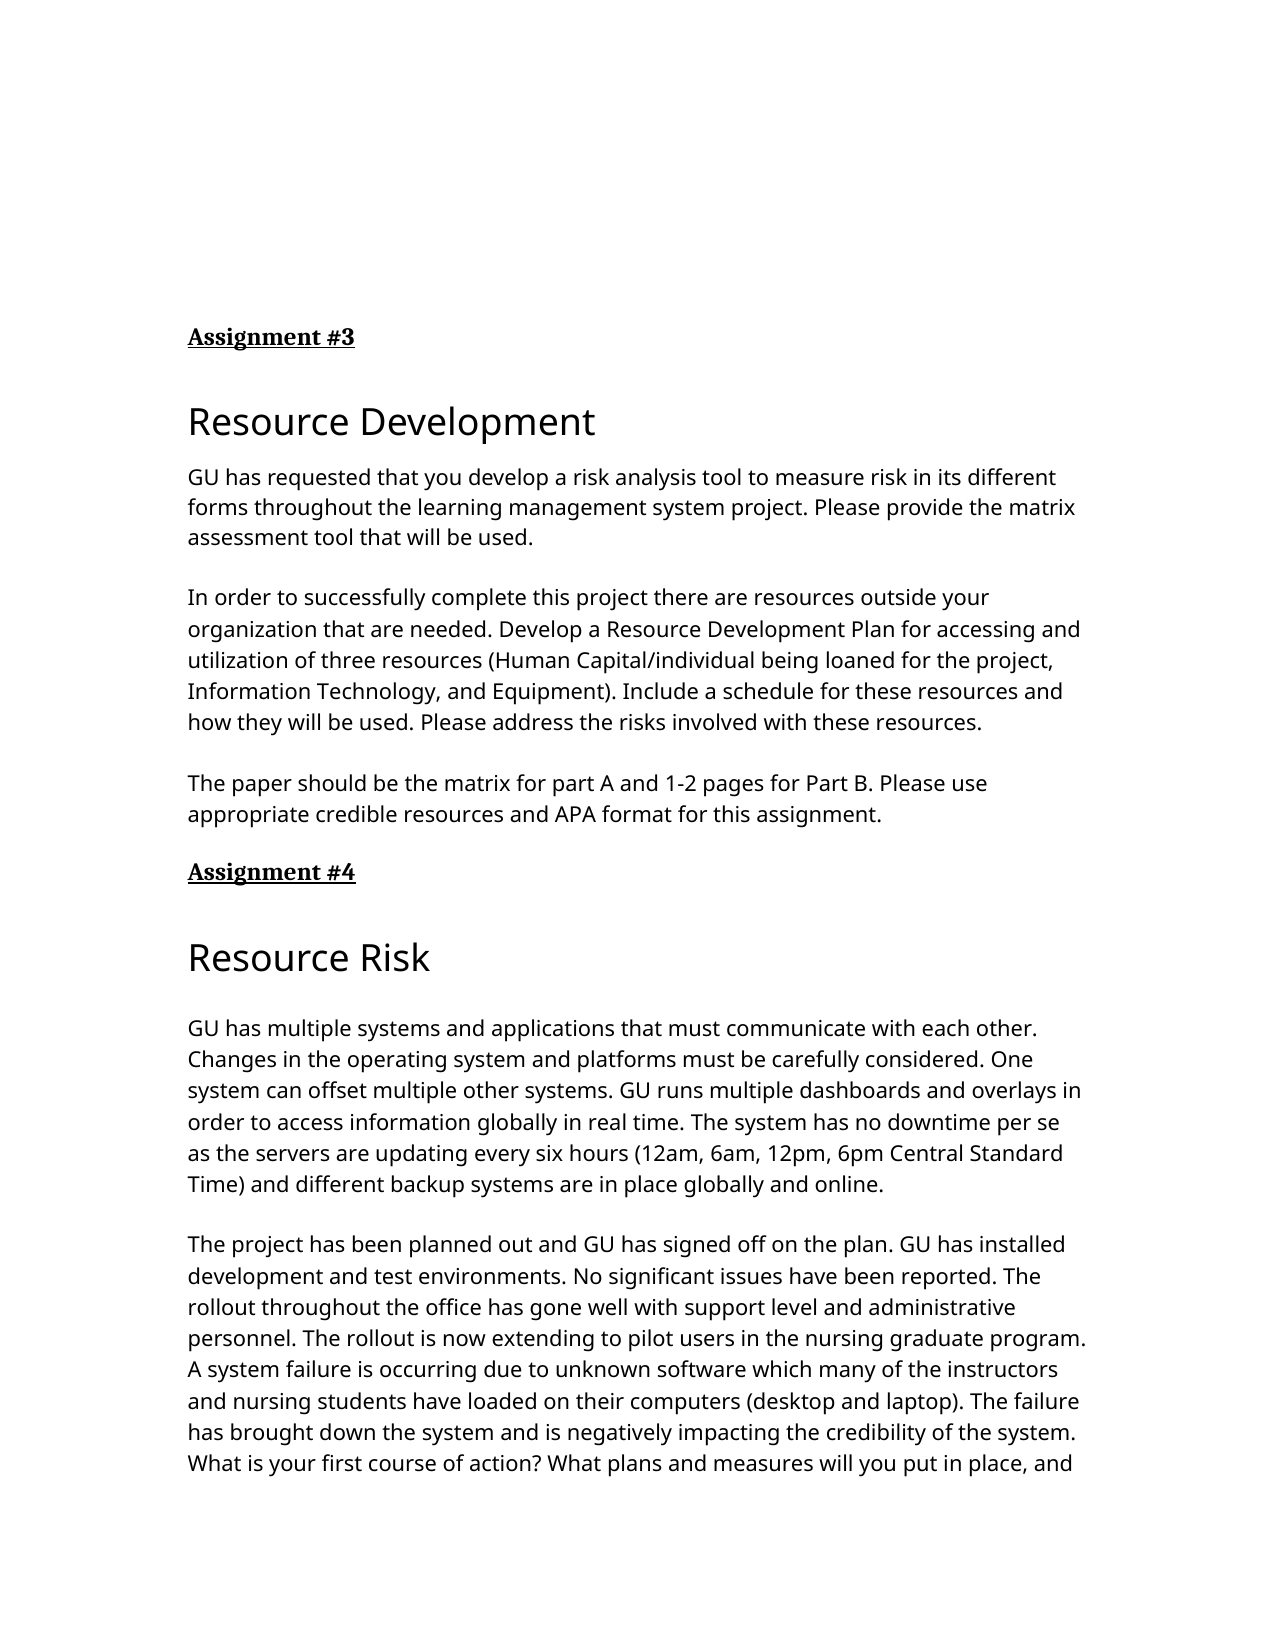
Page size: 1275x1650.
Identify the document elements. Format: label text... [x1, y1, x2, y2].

subtitle GU has requested that you develop a risk analysis tool to measure risk in its different forms throughout the learning management system project. Please provide the matrix assessment tool that will be used. [187, 462, 1087, 552]
subtitle Resource Risk [187, 931, 1087, 982]
text GU has multiple systems and applications that must communicate with each other. Changes in the operating system and platforms must be carefully considered. One system can offset multiple other systems. GU runs multiple dashboards and overlays in order to access information globally in real time. The system has no downtime per se as the servers are updating every six hours (12am, 6am, 12pm, 6pm Central Standard Time) and different backup systems are in place globally and online. [187, 1011, 1087, 1199]
text The paper should be the matrix for part A and 1-2 pages for Part B. Please use appropriate credible resources and APA format for this assignment. [187, 766, 1087, 829]
text Assignment #4 [187, 858, 1087, 887]
text Assignment #3 [187, 322, 1087, 351]
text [187, 1228, 1087, 1478]
subtitle Resource Development [187, 396, 1087, 447]
text In order to successfully complete this project there are resources outside your organization that are needed. Develop a Resource Development Plan for accessing and utilization of three resources (Human Capital/individual being loaned for the project, Information Technology, and Equipment). Include a schedule for these resources and how they will be used. Please address the risks involved with these resources. [187, 581, 1087, 737]
